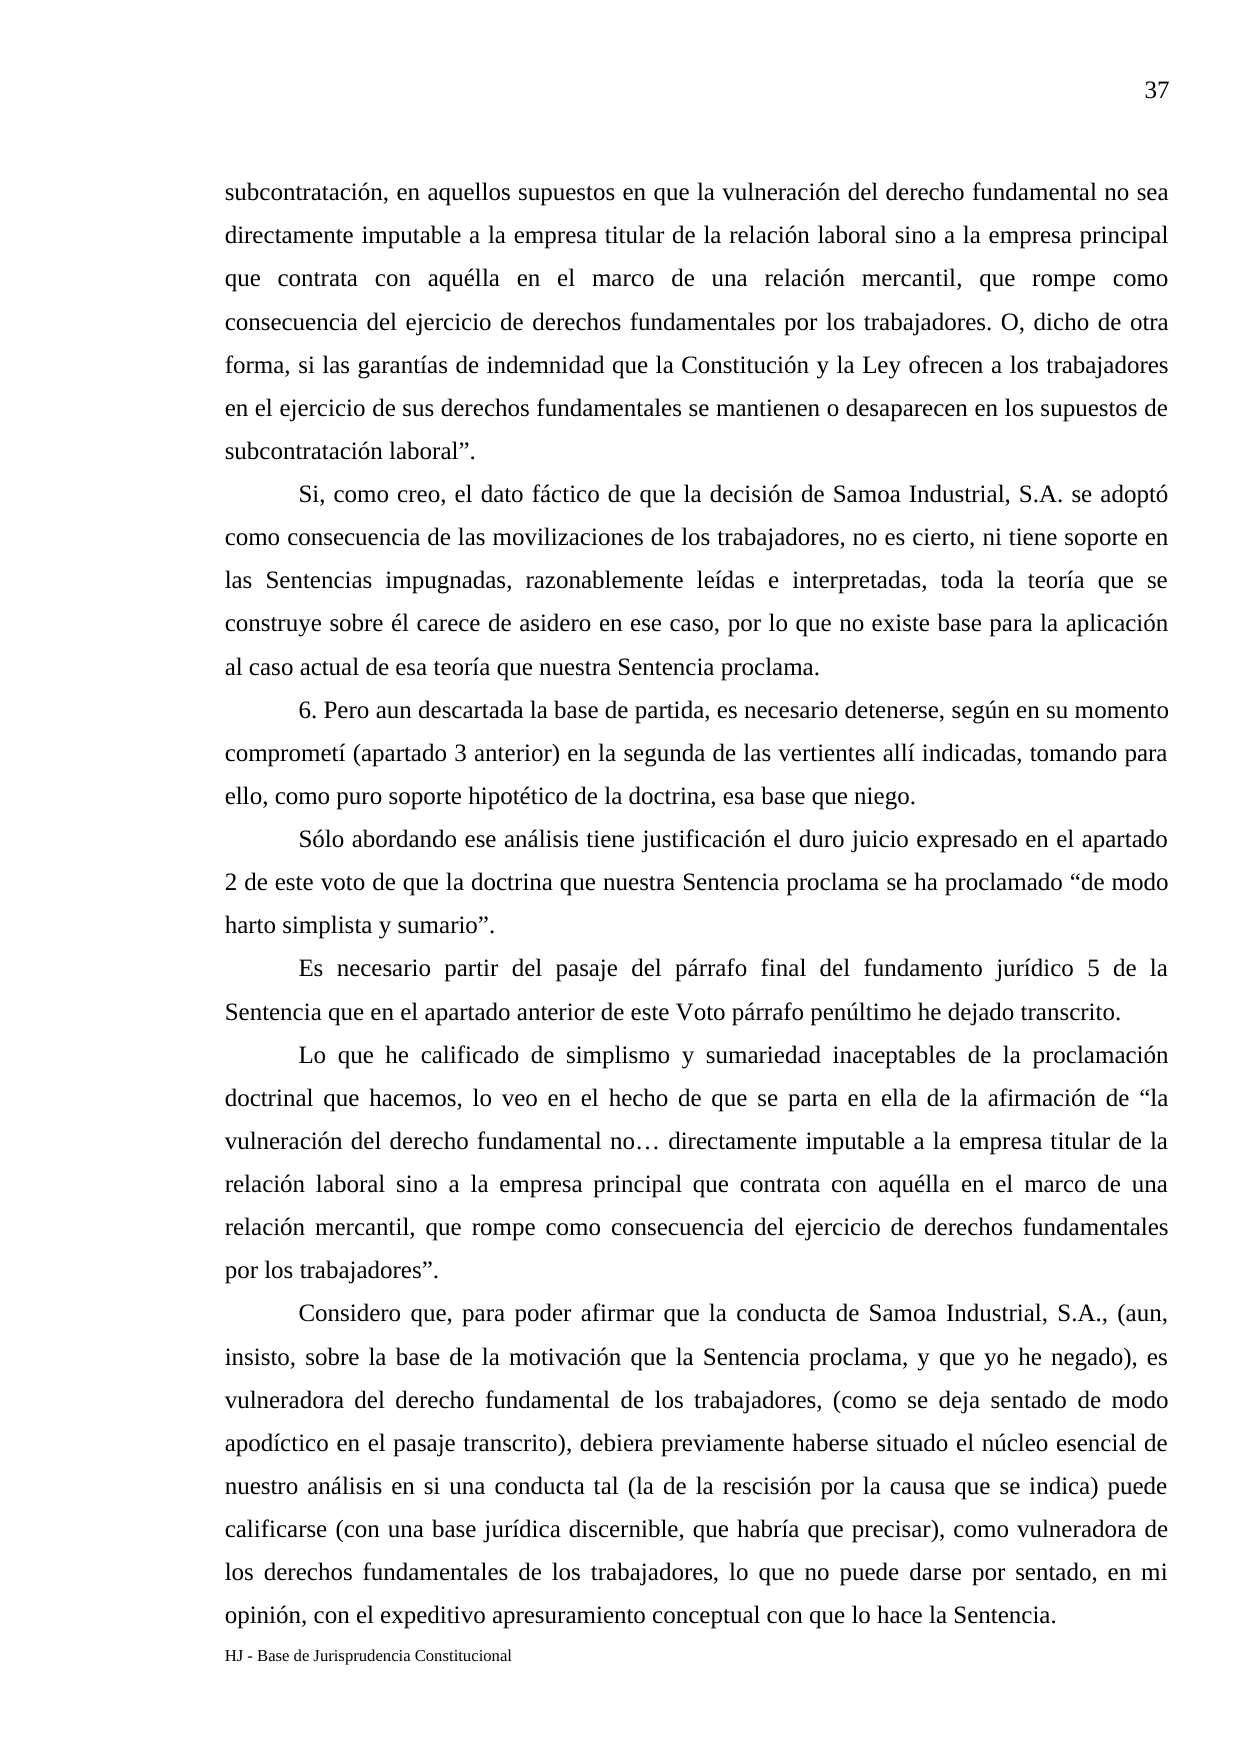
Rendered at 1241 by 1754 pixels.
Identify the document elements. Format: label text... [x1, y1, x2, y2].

text Lo que he calificado de simplismo y sumariedad inaceptables de la proclamación doctrinal que hacemos, lo veo en el hecho de que se parta en ella de la afirmación de “la vulneración del derecho fundamental no… directamente imputable a la empresa titular de la relación laboral sino a la empresa principal que contrata con aquélla en el marco de una relación mercantil, que rompe como consecuencia del ejercicio de derechos fundamentales por los trabajadores”. [224, 1040, 1169, 1284]
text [224, 177, 1169, 465]
text Si, como creo, el dato fáctico de que la decisión de Samoa Industrial, S.A. se adoptó como consecuencia de las movilizaciones de los trabajadores, no es cierto, ni tiene soporte en las Sentencias impugnadas, razonablemente leídas e interpretadas, toda la teoría que se construye sobre él carece de asidero en ese caso, por lo que no existe base para la aplicación al caso actual de esa teoría que nuestra Sentencia proclama. [224, 479, 1169, 680]
text Es necesario partir del pasaje del párrafo final del fundamento jurídico 5 de la Sentencia que en el apartado anterior de este Voto párrafo penúltimo he dejado transcrito. [224, 953, 1169, 1025]
text 6. Pero aun descartada la base de partida, es necesario detenerse, según en su momento comprometí (apartado 3 anterior) en la segunda de las vertientes allí indicadas, tomando para ello, como puro soporte hipotético de la doctrina, esa base que niego. [224, 695, 1169, 810]
text Considero que, para poder afirmar que la conducta de Samoa Industrial, S.A., (aun, insisto, sobre la base de la motivación que la Sentencia proclama, y que yo he negado), es vulneradora del derecho fundamental de los trabajadores, (como se deja sentado de modo apodíctico en el pasaje transcrito), debiera previamente haberse situado el núcleo esencial de nuestro análisis en si una conducta tal (la de la rescisión por la causa que se indica) puede calificarse (con una base jurídica discernible, que habría que precisar), como vulneradora de los derechos fundamentales de los trabajadores, lo que no puede darse por sentado, en mi opinión, con el expeditivo apresuramiento conceptual con que lo hace la Sentencia. [224, 1298, 1169, 1629]
text Sólo abordando ese análisis tiene justificación el duro juicio expresado en el apartado 2 de este voto de que la doctrina que nuestra Sentencia proclama se ha proclamado “de modo harto simplista y sumario”. [224, 824, 1169, 939]
